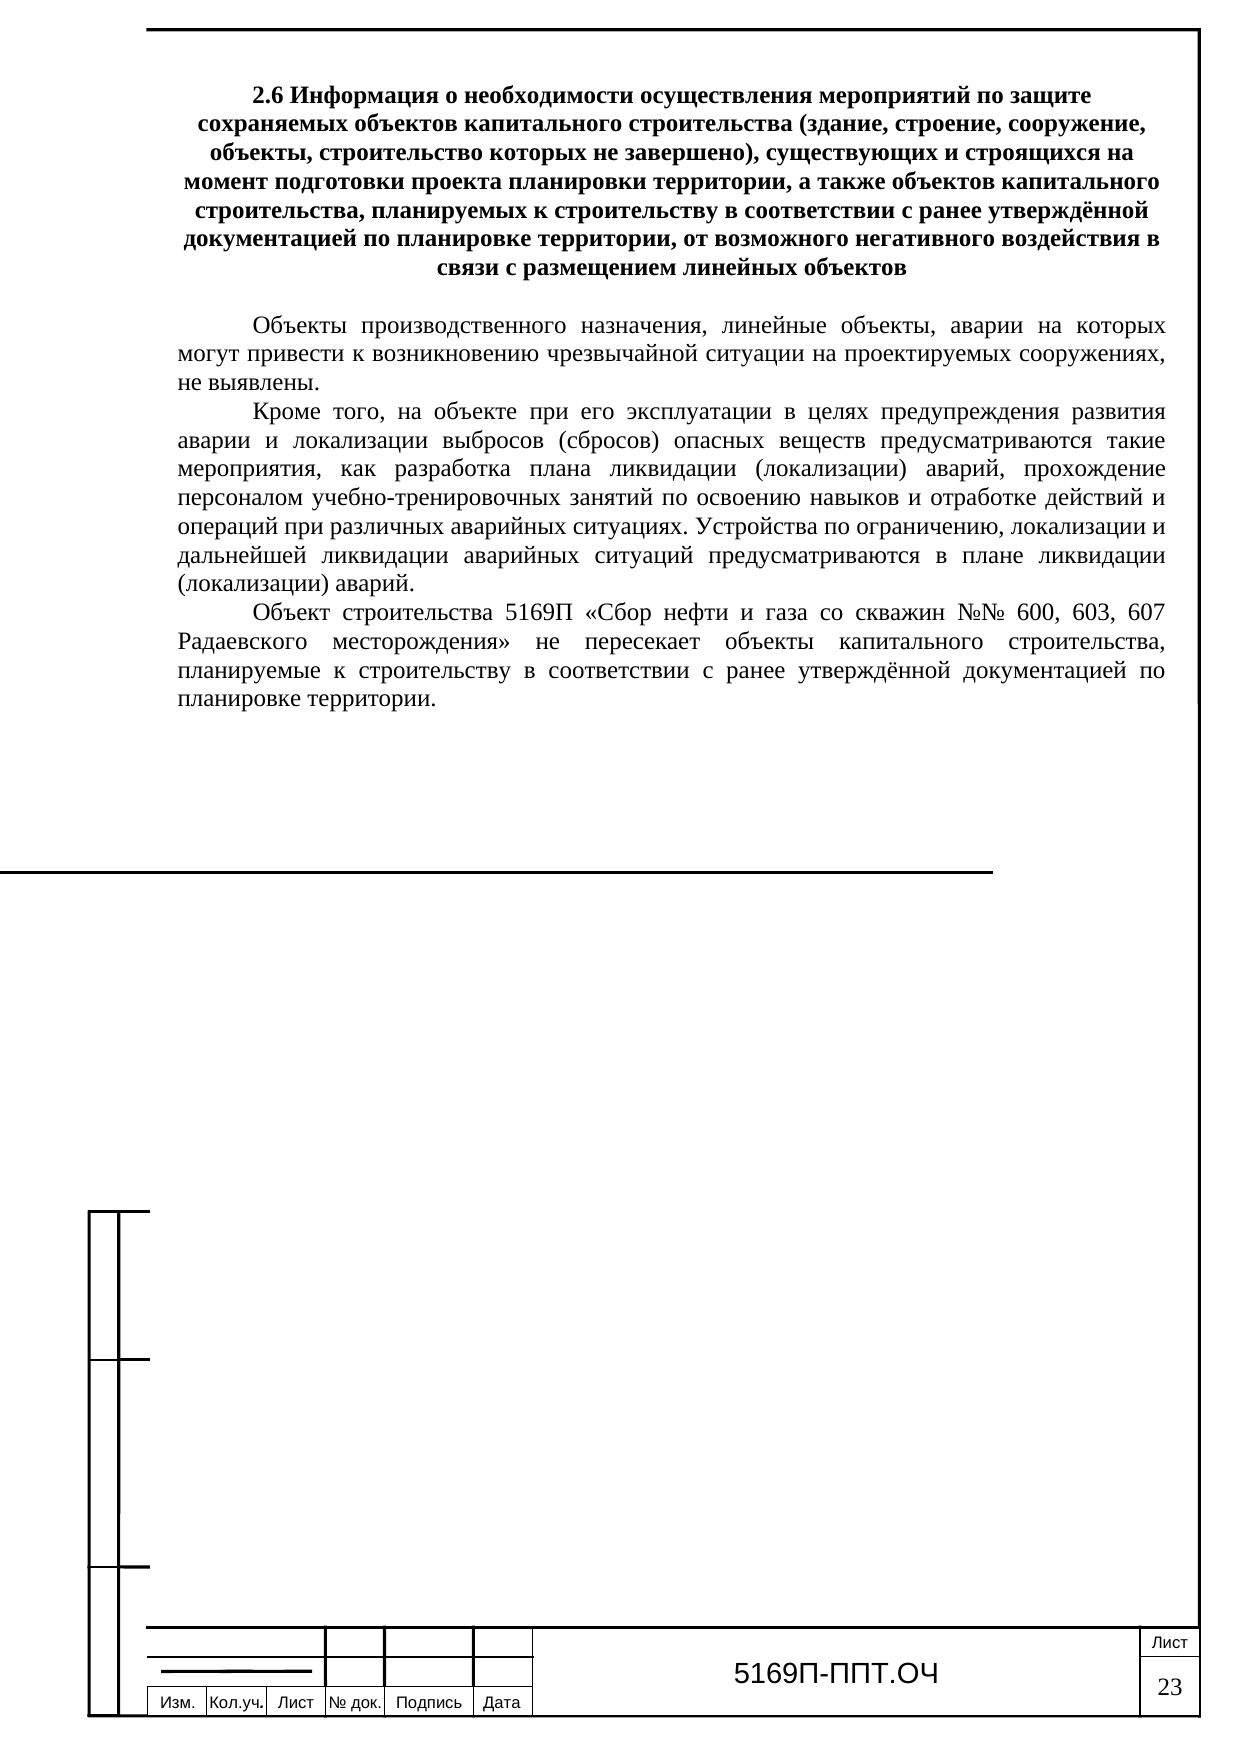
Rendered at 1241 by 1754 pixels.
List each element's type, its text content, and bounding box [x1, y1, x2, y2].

text Объекты производственного назначения, линейные объекты, аварии на которых могут привести к возникновению чрезвычайной ситуации на проектируемых сооружениях, не выявлены. [177, 310, 1167, 396]
text Объект строительства 5169П «Сбор нефти и газа со скважин №№ 600, 603, 607 Радаевского месторождения» не пересекает объекты капитального строительства, планируемые к строительству в соответствии с ранее утверждённой документацией по планировке территории. [177, 597, 1167, 712]
text Кроме того, на объекте при его эксплуатации в целях предупреждения развития аварии и локализации выбросов (сбросов) опасных веществ предусматриваются такие мероприятия, как разработка плана ликвидации (локализации) аварий, прохождение персоналом учебно-тренировочных занятий по освоению навыков и отработке действий и операций при различных аварийных ситуациях. Устройства по ограничению, локализации и дальнейшей ликвидации аварийных ситуаций предусматриваются в плане ликвидации (локализации) аварий. [177, 396, 1167, 597]
text 2.6 Информация о необходимости осуществления мероприятий по защите сохраняемых объектов капитального строительства (здание, строение, сооружение, объекты, строительство которых не завершено), существующих и строящихся на момент подготовки проекта планировки территории, а также объектов капитального строительства, планируемых к строительству в соответствии с ранее утверждённой документацией по планировке территории, от возможного негативного воздействия в связи с размещением линейных объектов [177, 80, 1167, 281]
